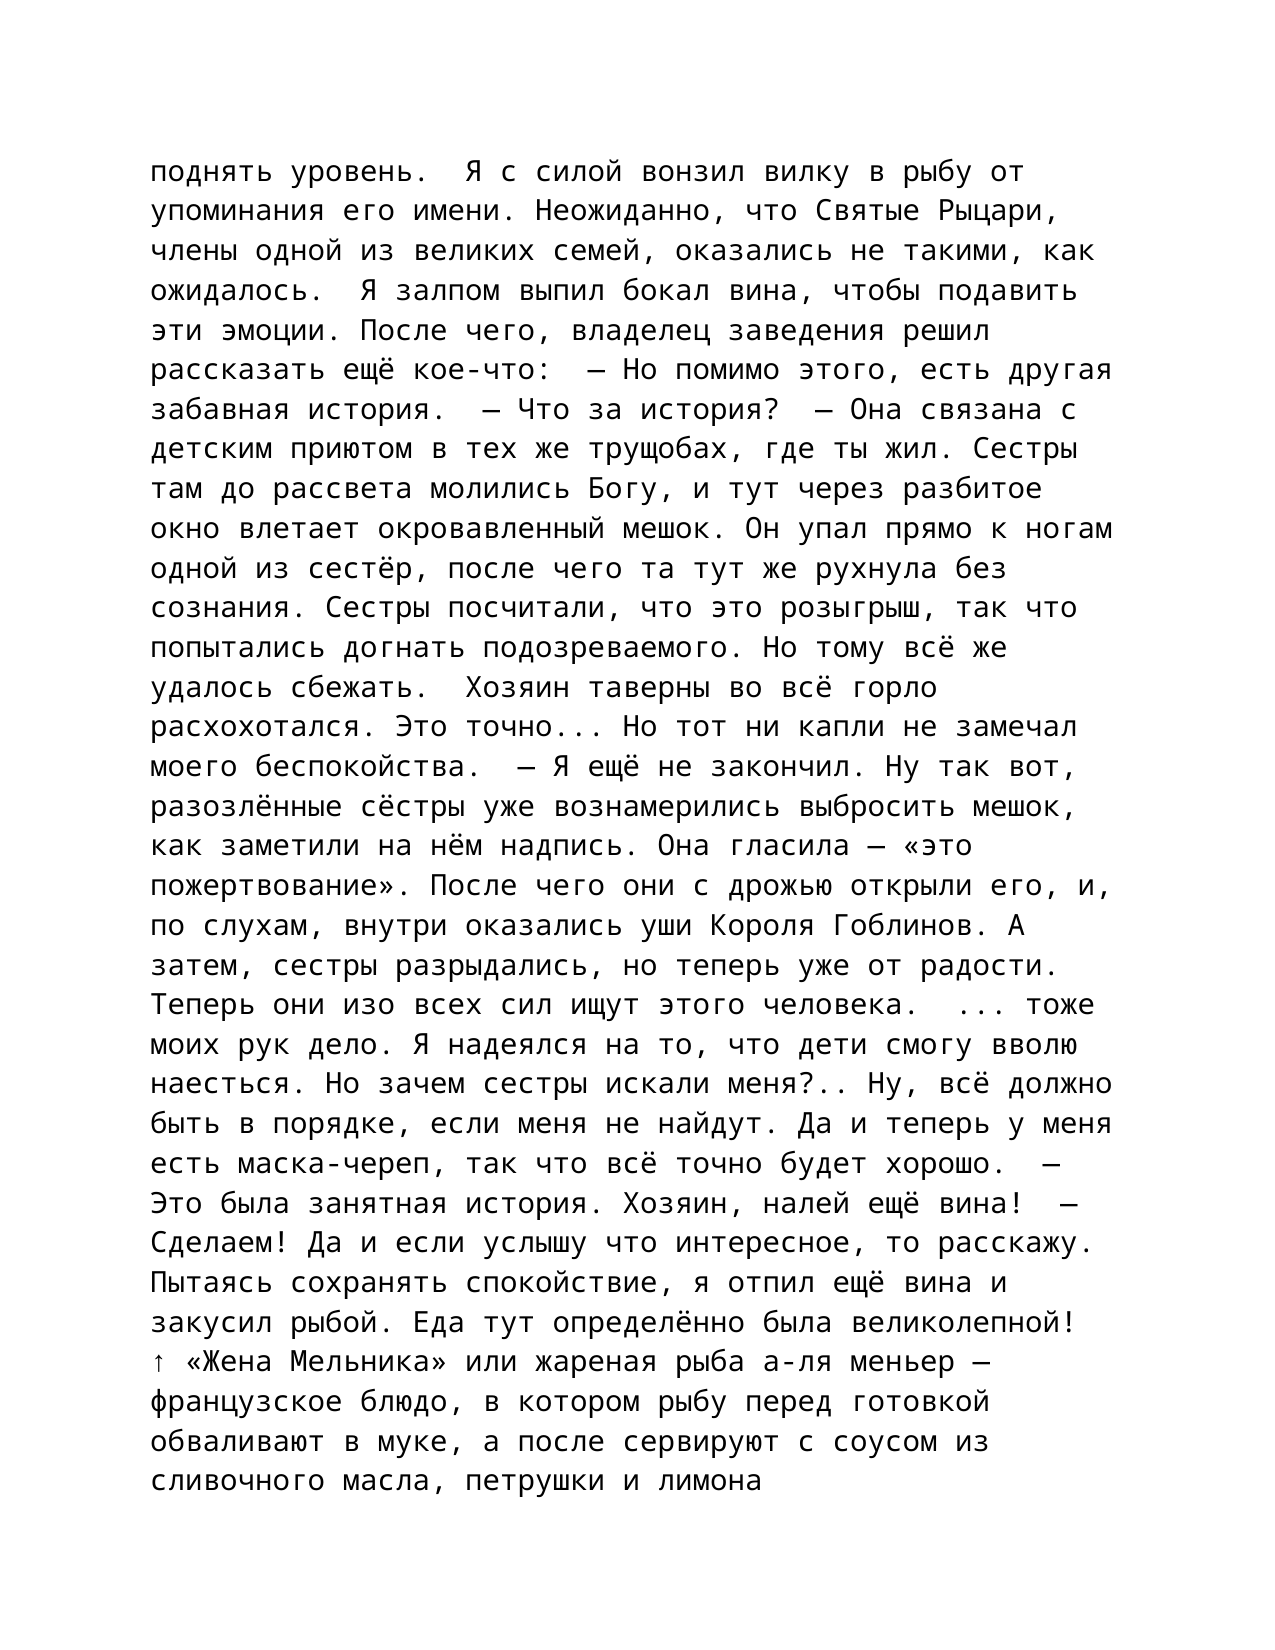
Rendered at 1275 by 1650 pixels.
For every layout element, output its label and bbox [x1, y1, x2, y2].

text [150, 150, 1125, 1499]
